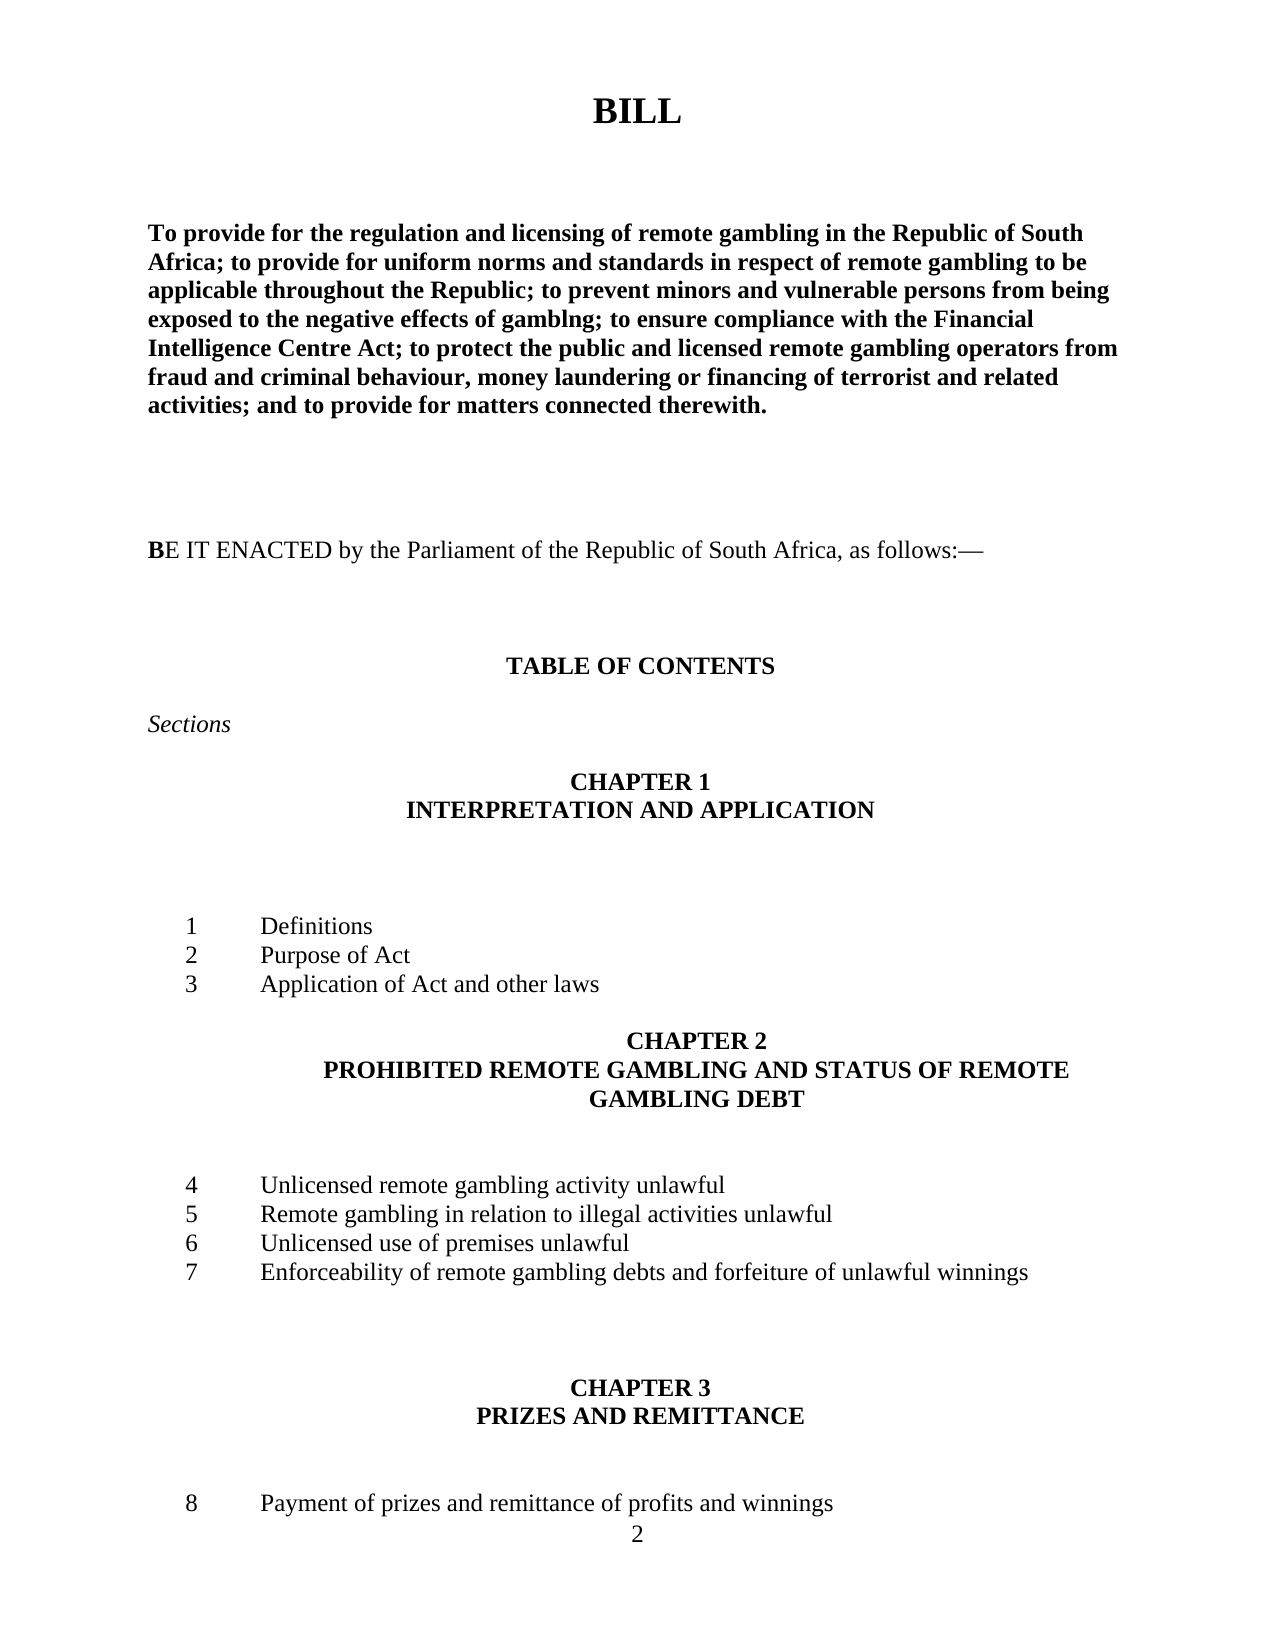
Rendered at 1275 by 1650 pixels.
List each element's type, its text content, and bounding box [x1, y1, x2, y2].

list Remote gambling in relation to illegal activities unlawful [185, 1199, 1133, 1228]
list Definitions [185, 911, 1133, 940]
text BE IT ENACTED by the Parliament of the Republic of South Africa, as follows:— [148, 535, 1133, 564]
list Application of Act and other laws [185, 969, 1133, 998]
text PRIZES AND REMITTANCE [148, 1401, 1133, 1430]
text PROHIBITED REMOTE GAMBLING AND STATUS OF REMOTE GAMBLING DEBT [260, 1055, 1133, 1113]
text CHAPTER 2 [260, 1026, 1133, 1055]
list Payment of prizes and remittance of profits and winnings [185, 1488, 1133, 1517]
list Unlicensed remote gambling activity unlawful [185, 1171, 1133, 1199]
list Unlicensed use of premises unlawful [185, 1228, 1133, 1257]
text CHAPTER 3 [148, 1373, 1133, 1401]
text BILL [142, 89, 1133, 132]
text TABLE OF CONTENTS [148, 651, 1133, 680]
list Enforceability of remote gambling debts and forfeiture of unlawful winnings [185, 1257, 1133, 1286]
text Sections [148, 709, 1133, 738]
text To provide for the regulation and licensing of remote gambling in the Republic of South Africa; to provide for uniform norms and standards in respect of remote gambling to be applicable throughout the Republic; to prevent minors and vulnerable persons from being exposed to the negative effects of gamblng; to ensure compliance with the Financial Intelligence Centre Act; to protect the public and licensed remote gambling operators from fraud and criminal behaviour, money laundering or financing of terrorist and related activities; and to provide for matters connected therewith. [148, 218, 1133, 419]
text INTERPRETATION AND APPLICATION [148, 796, 1133, 824]
text CHAPTER 1 [148, 767, 1133, 796]
list Purpose of Act [185, 940, 1133, 969]
